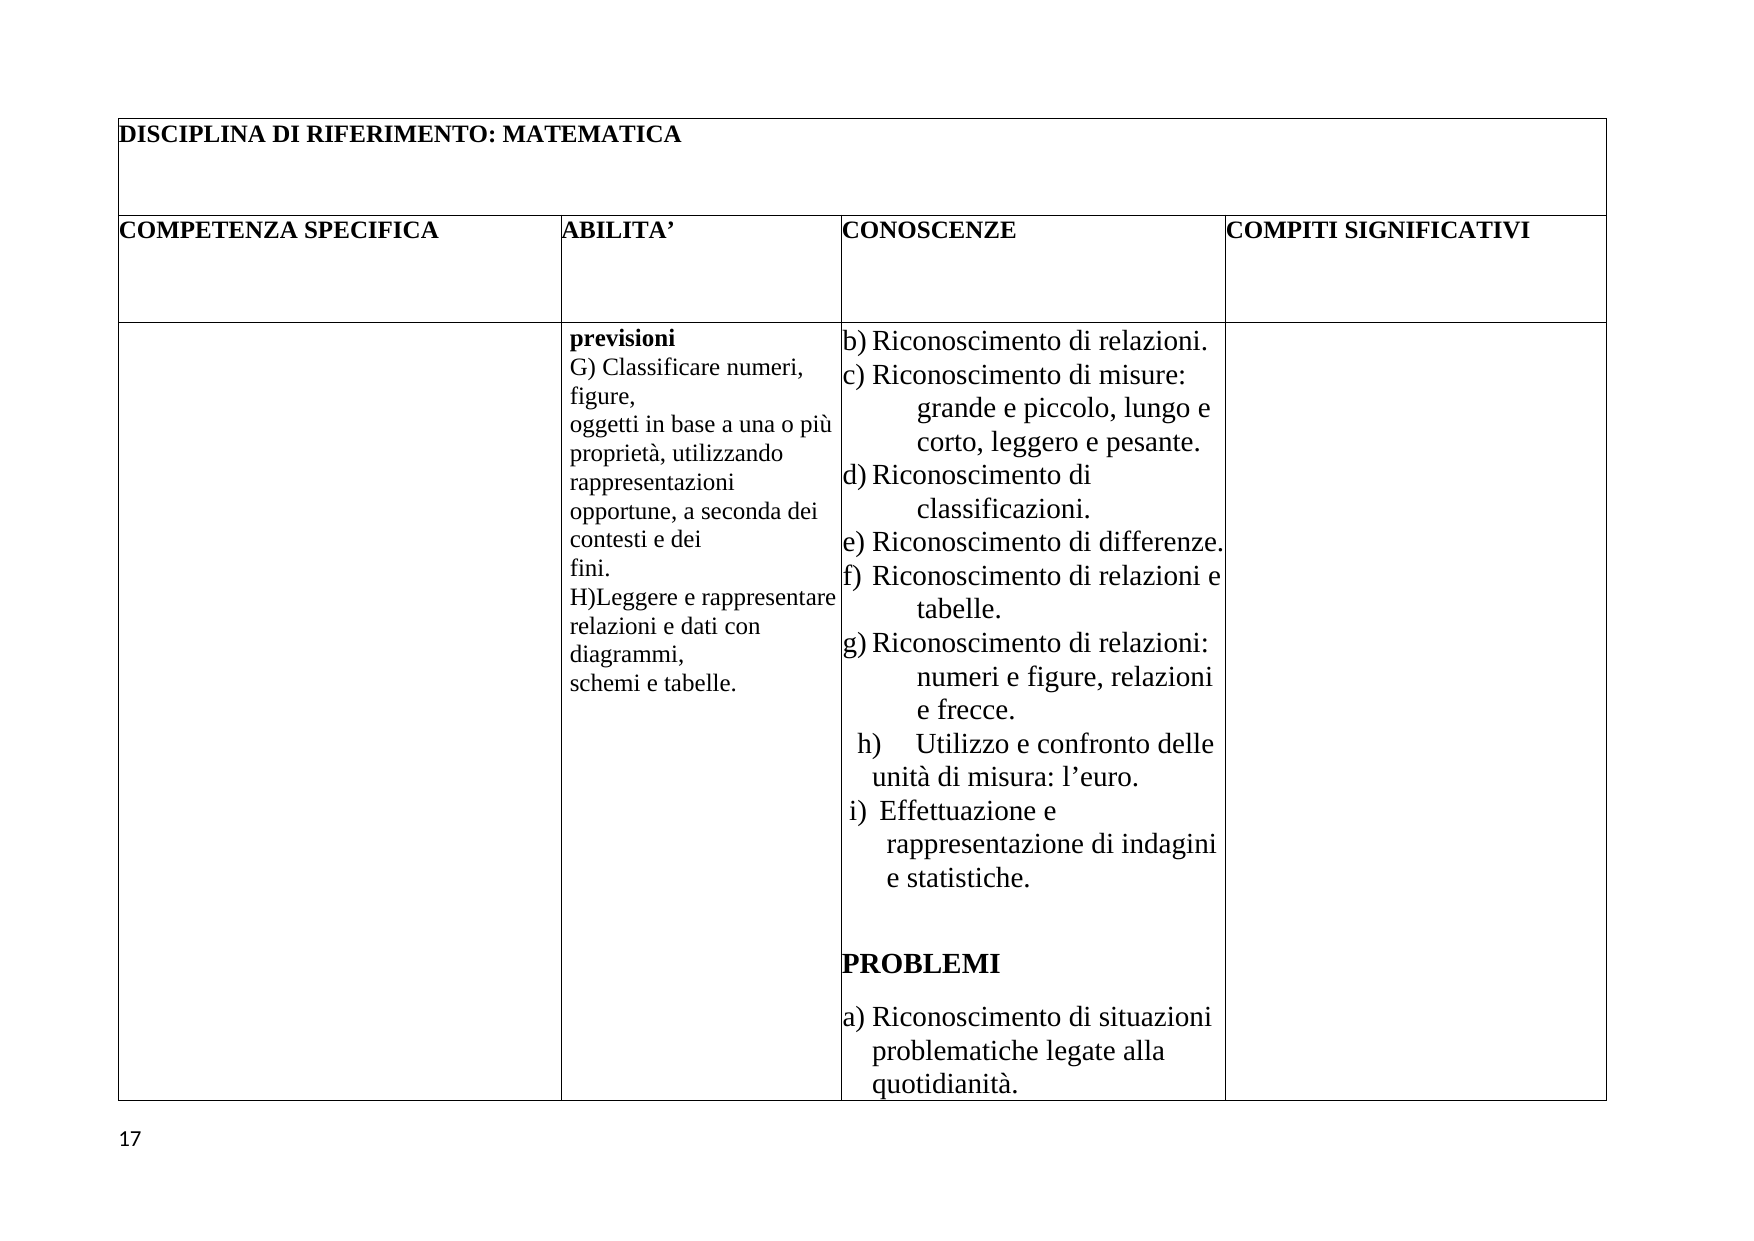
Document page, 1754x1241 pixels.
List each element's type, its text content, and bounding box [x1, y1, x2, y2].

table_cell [119, 323, 561, 1100]
table_cell ABILITA’ [562, 216, 841, 322]
table_cell [1226, 323, 1606, 1100]
table_cell COMPITI SIGNIFICATIVI [1226, 216, 1606, 322]
table_header DISCIPLINA DI RIFERIMENTO: MATEMATICA [119, 119, 1606, 214]
table_cell CONOSCENZE [842, 216, 1225, 322]
table_cell COMPETENZA SPECIFICA [119, 216, 561, 322]
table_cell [842, 323, 1225, 1100]
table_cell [562, 323, 841, 1100]
